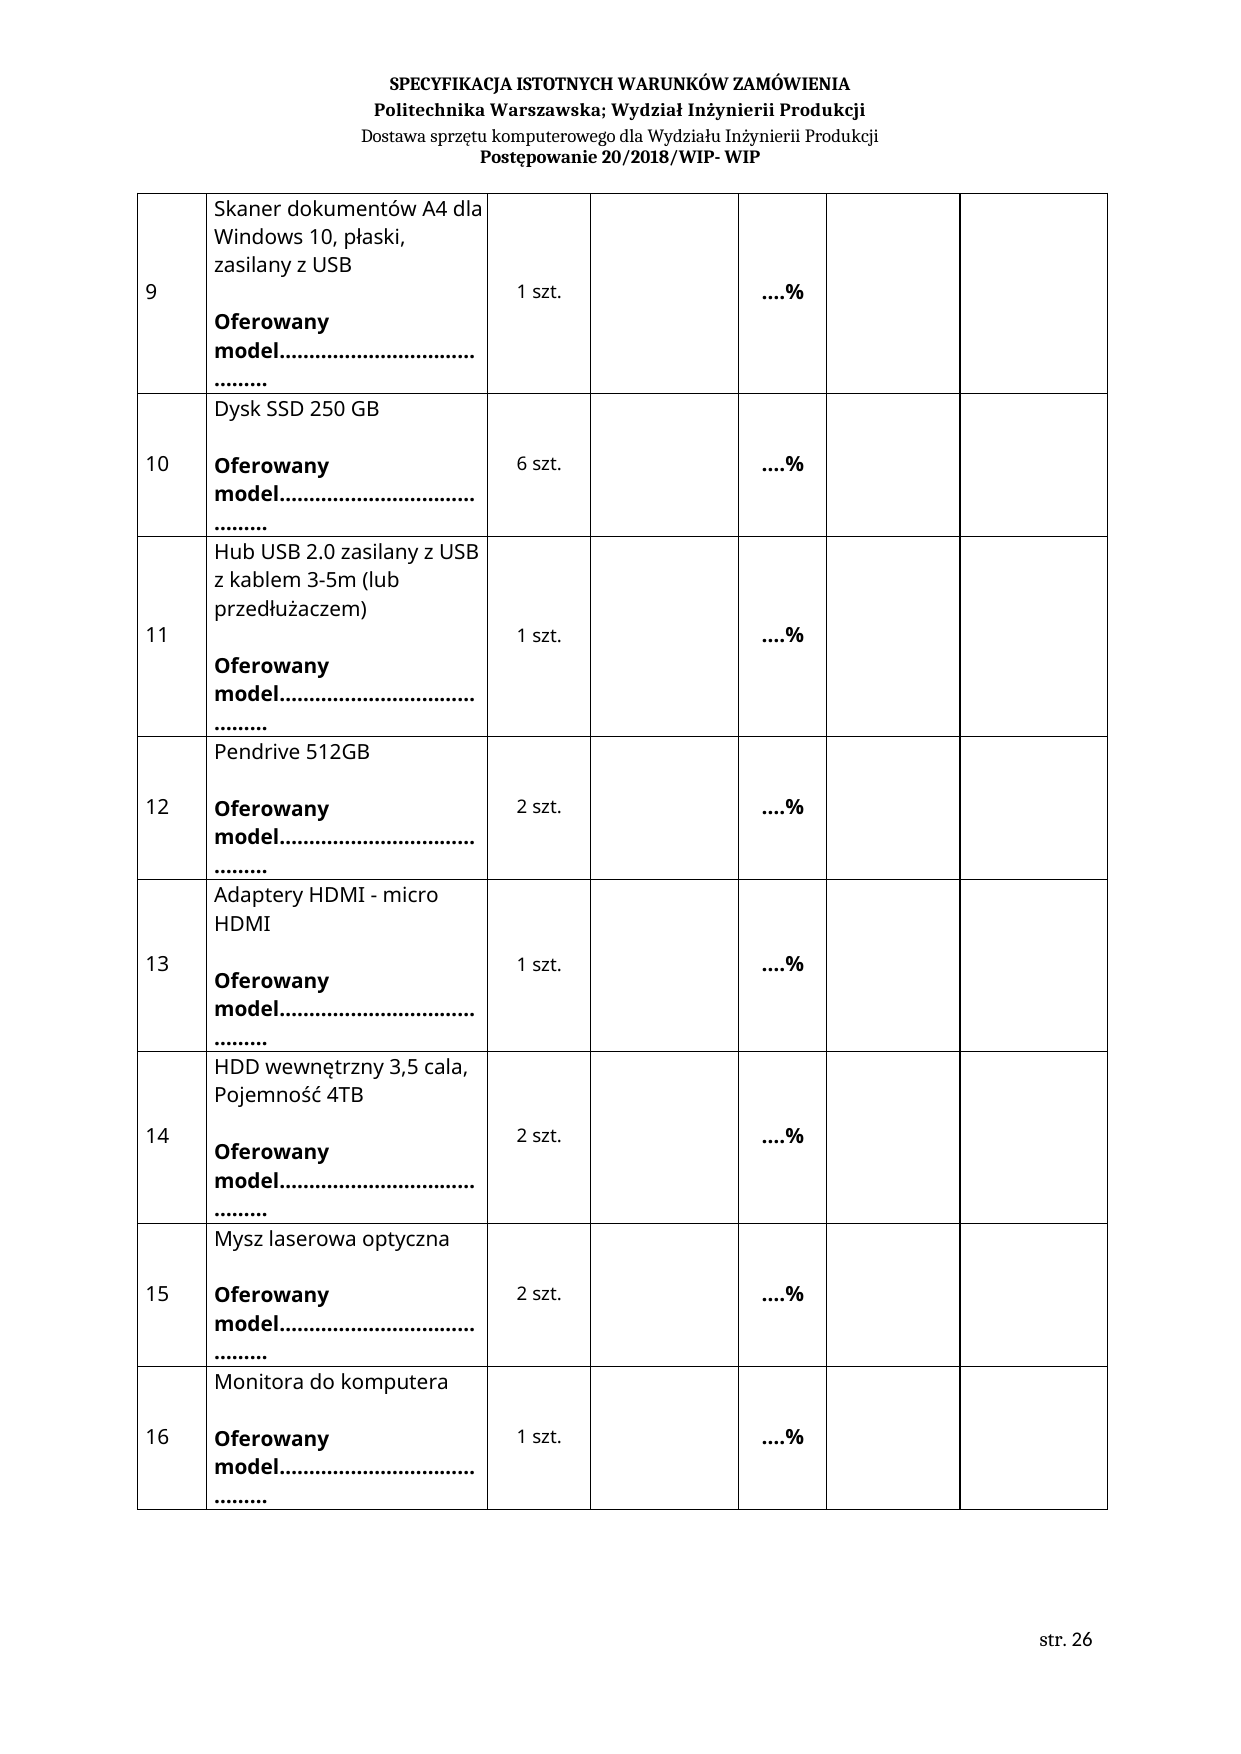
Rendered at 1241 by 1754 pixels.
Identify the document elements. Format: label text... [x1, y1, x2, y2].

table_cell Adaptery HDMI - micro HDMI Oferowany model…………………………………… [207, 880, 487, 1051]
table_cell [961, 1052, 1107, 1223]
table_cell ….% [739, 394, 826, 536]
table_cell [591, 537, 738, 736]
table_cell 2 szt. [488, 1224, 590, 1366]
table_cell ….% [739, 880, 826, 1051]
table_cell [827, 737, 959, 879]
table_cell [591, 1224, 738, 1366]
table_cell [827, 1224, 959, 1366]
table_cell [827, 394, 959, 536]
table_cell 1 szt. [488, 1367, 590, 1509]
table_cell [591, 194, 738, 393]
table_cell [591, 1367, 738, 1509]
table_cell ….% [739, 1367, 826, 1509]
table_cell ….% [739, 194, 826, 393]
table_cell [961, 1224, 1107, 1366]
table_cell 13 [138, 880, 206, 1051]
table_cell Mysz laserowa optyczna Oferowany model…………………………………… [207, 1224, 487, 1366]
table_cell [961, 394, 1107, 536]
table_cell [827, 194, 959, 393]
table_cell [591, 880, 738, 1051]
table_cell 12 [138, 737, 206, 879]
table_cell [961, 1367, 1107, 1509]
table_cell [827, 1052, 959, 1223]
table_cell Skaner dokumentów A4 dla Windows 10, płaski, zasilany z USB Oferowany model…………………………………… [207, 194, 487, 393]
table_cell 6 szt. [488, 394, 590, 536]
table_cell 2 szt. [488, 737, 590, 879]
table_cell Monitora do komputera Oferowany model…………………………………… [207, 1367, 487, 1509]
table_cell Hub USB 2.0 zasilany z USB z kablem 3-5m (lub przedłużaczem) Oferowany model…………………………………… [207, 537, 487, 736]
table_cell 1 szt. [488, 537, 590, 736]
table_cell ….% [739, 537, 826, 736]
table_cell 15 [138, 1224, 206, 1366]
table_cell [827, 1367, 959, 1509]
table_cell 14 [138, 1052, 206, 1223]
table_cell ….% [739, 1052, 826, 1223]
table_cell 1 szt. [488, 194, 590, 393]
table_cell 16 [138, 1367, 206, 1509]
table_cell [961, 194, 1107, 393]
table_cell 11 [138, 537, 206, 736]
table_cell Pendrive 512GB Oferowany model…………………………………… [207, 737, 487, 879]
table_cell 2 szt. [488, 1052, 590, 1223]
table_cell 10 [138, 394, 206, 536]
table_cell [961, 880, 1107, 1051]
table_cell 9 [138, 194, 206, 393]
table_cell [961, 737, 1107, 879]
table_cell Dysk SSD 250 GB Oferowany model…………………………………… [207, 394, 487, 536]
table_cell HDD wewnętrzny 3,5 cala, Pojemność 4TB Oferowany model…………………………………… [207, 1052, 487, 1223]
table_cell [827, 537, 959, 736]
table_cell ….% [739, 737, 826, 879]
table_cell [961, 537, 1107, 736]
table_cell 1 szt. [488, 880, 590, 1051]
table_cell [591, 1052, 738, 1223]
table_cell [591, 737, 738, 879]
table_cell [827, 880, 959, 1051]
table_cell [591, 394, 738, 536]
table_cell ….% [739, 1224, 826, 1366]
